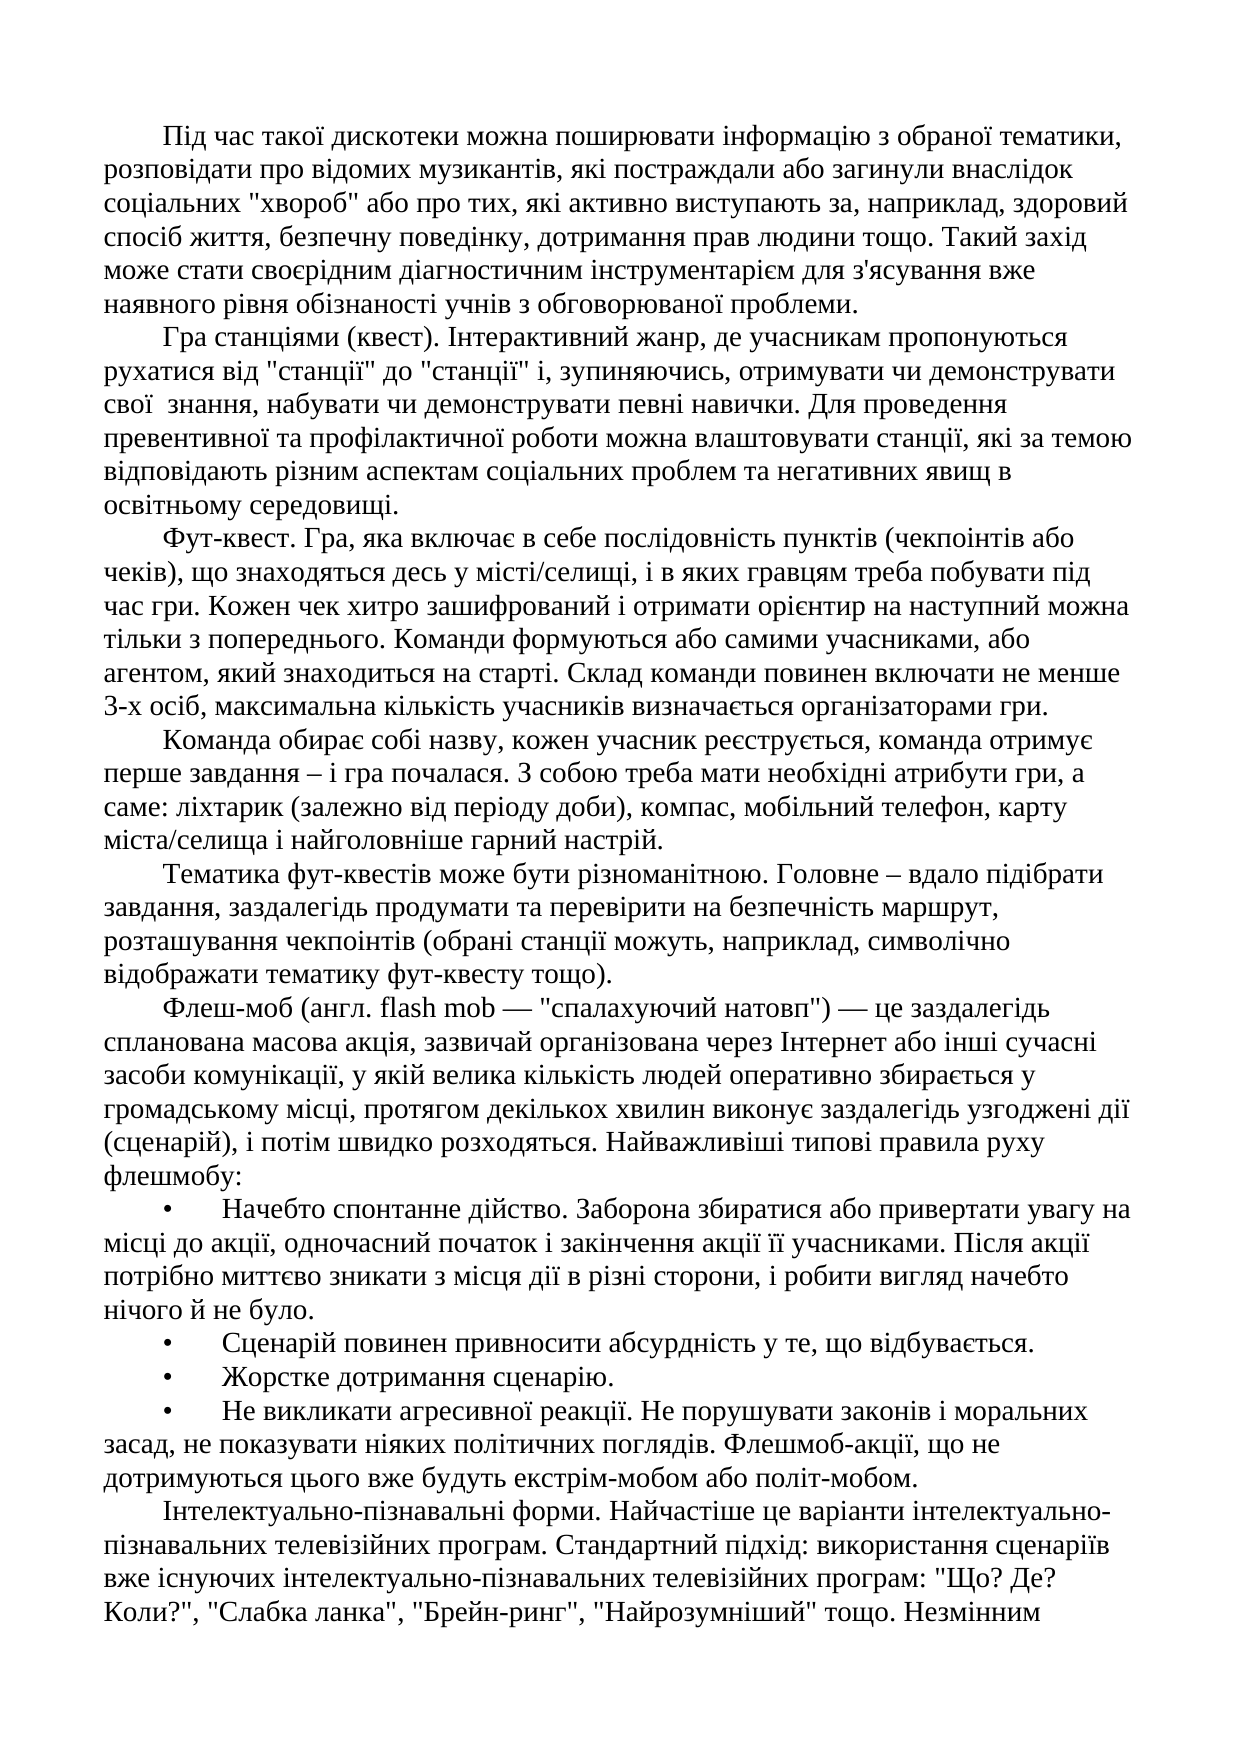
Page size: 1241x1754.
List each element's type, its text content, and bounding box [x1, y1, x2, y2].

text Гра станціями (квест). Інтерактивний жанр, де учасникам пропонуються рухатися від "станції" до "станції" і, зупиняючись, отримувати чи демонструвати свої знання, набувати чи демонструвати певні навички. Для проведення превентивної та профілактичної роботи можна влаштовувати станції, які за темою відповідають різним аспектам соціальних проблем та негативних явищ в освітньому середовищі. [103, 319, 1137, 521]
text • Сценарій повинен привносити абсурдність у те, що відбувається. [103, 1326, 1137, 1359]
text Під час такої дискотеки можна поширювати інформацію з обраної тематики, розповідати про відомих музикантів, які постраждали або загинули внаслідок соціальних "хвороб" або про тих, які активно виступають за, наприклад, здоровий спосіб життя, безпечну поведінку, дотримання прав людини тощо. Такий захід може стати своєрідним діагностичним інструментарієм для з'ясування вже наявного рівня обізнаності учнів з обговорюваної проблеми. [103, 118, 1137, 319]
text Команда обирає собі назву, кожен учасник реєструється, команда отримує перше завдання – і гра почалася. З собою треба мати необхідні атрибути гри, а саме: ліхтарик (залежно від періоду доби), компас, мобільний телефон, карту міста/селища і найголовніше гарний настрій. [103, 722, 1137, 856]
text • Жорстке дотримання сценарію. [103, 1359, 1137, 1393]
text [103, 1493, 1137, 1627]
text • Не викликати агресивної реакції. Не порушувати законів і моральних засад, не показувати ніяких політичних поглядів. Флешмоб-акції, що не дотримуються цього вже будуть екстрім-мобом або політ-мобом. [103, 1393, 1137, 1493]
text Фут-квест. Гра, яка включає в себе послідовність пунктів (чекпоінтів або чеків), що знаходяться десь у місті/селищі, і в яких гравцям треба побувати під час гри. Кожен чек хитро зашифрований і отримати орієнтир на наступний можна тільки з попереднього. Команди формуються або самими учасниками, або агентом, який знаходиться на старті. Склад команди повинен включати не менше 3-х осіб, максимальна кількість учасників визначається організаторами гри. [103, 521, 1137, 722]
text Тематика фут-квестів може бути різноманітною. Головне – вдало підібрати завдання, заздалегідь продумати та перевірити на безпечність маршрут, розташування чекпоінтів (обрані станції можуть, наприклад, символічно відображати тематику фут-квесту тощо). [103, 856, 1137, 990]
text • Начебто спонтанне дійство. Заборона збиратися або привертати увагу на місці до акції, одночасний початок і закінчення акції її учасниками. Після акції потрібно миттєво зникати з місця дії в різні сторони, і робити вигляд начебто нічого й не було. [103, 1191, 1137, 1326]
text Флеш-моб (англ. flash mob — "спалахуючий натовп") — це заздалегідь спланована масова акція, зазвичай організована через Інтернет або інші сучасні засоби комунікації, у якій велика кількість людей оперативно збирається у громадському місці, протягом декількох хвилин виконує заздалегідь узгоджені дії (сценарій), і потім швидко розходяться. Найважливіші типові правила руху флешмобу: [103, 990, 1137, 1191]
